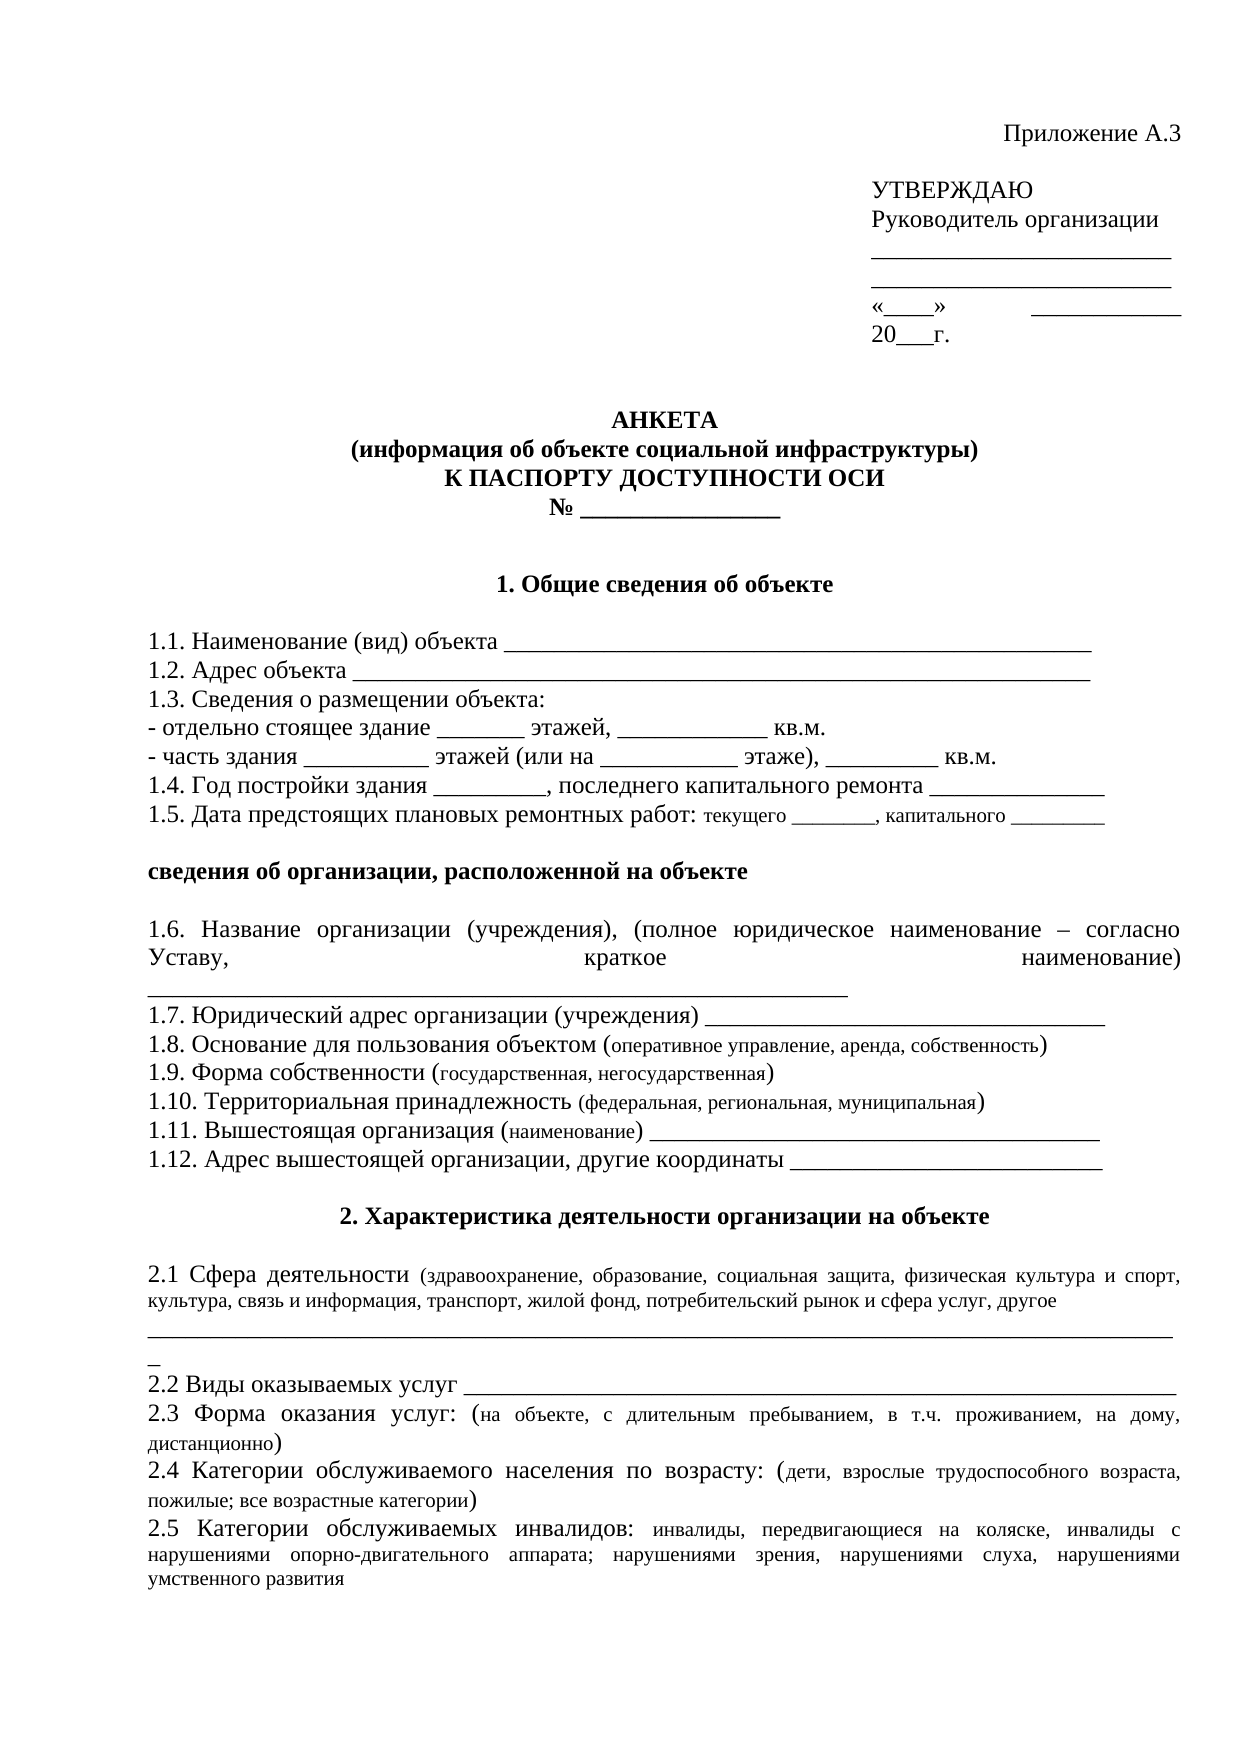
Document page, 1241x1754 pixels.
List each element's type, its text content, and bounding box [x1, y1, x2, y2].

text 2.1 Сфера деятельности (здравоохранение, образование, социальная защита, физическая культура и спорт, культура, связь и информация, транспорт, жилой фонд, потребительский рынок и сфера услуг, другое [148, 1259, 1181, 1312]
text 2.4 Категории обслуживаемого населения по возрасту: (дети, взрослые трудоспособного возраста, пожилые; все возрастные категории) [148, 1455, 1181, 1513]
text 1.7. Юридический адрес организации (учреждения) ________________________________ [148, 1000, 1181, 1029]
text ___________________________________________________________________________________ [148, 1312, 1181, 1369]
text 1.8. Основание для пользования объектом (оперативное управление, аренда, собственность) [148, 1029, 1181, 1057]
text УТВЕРЖДАЮ [871, 176, 1181, 204]
text 2.3 Форма оказания услуг: (на объекте, с длительным пребыванием, в т.ч. проживанием, на дому, дистанционно) [148, 1398, 1181, 1455]
text Приложение А.3 [738, 118, 1181, 147]
text № ________________ [148, 492, 1181, 521]
text 1.9. Форма собственности (государственная, негосударственная) [148, 1057, 1181, 1086]
text ________________________ [871, 262, 1181, 291]
text 1.12. Адрес вышестоящей организации, другие координаты _________________________ [148, 1144, 1181, 1172]
text 2.5 Категории обслуживаемых инвалидов: инвалиды, передвигающиеся на коляске, инвалиды с нарушениями опорно-двигательного аппарата; нарушениями зрения, нарушениями слуха, нарушениями умственного развития [148, 1513, 1181, 1590]
text ________________________ [871, 233, 1181, 262]
text 1.3. Сведения о размещении объекта: [148, 684, 1181, 712]
text 1.1. Наименование (вид) объекта _______________________________________________ [148, 626, 1181, 655]
text 1.11. Вышестоящая организация (наименование) ____________________________________ [148, 1115, 1181, 1144]
text 2.2 Виды оказываемых услуг _________________________________________________________ [148, 1369, 1181, 1398]
text К ПАСПОРТУ ДОСТУПНОСТИ ОСИ [148, 463, 1181, 492]
text Руководитель организации [871, 204, 1181, 233]
text - отдельно стоящее здание _______ этажей, ____________ кв.м. [148, 712, 1181, 741]
text 1. Общие сведения об объекте [148, 569, 1181, 597]
text 1.5. Дата предстоящих плановых ремонтных работ: текущего ________, капитального _________ [148, 799, 1181, 827]
text АНКЕТА [148, 406, 1181, 434]
text 2. Характеристика деятельности организации на объекте [148, 1201, 1181, 1230]
text 1.2. Адрес объекта ___________________________________________________________ [148, 655, 1181, 684]
text сведения об организации, расположенной на объекте [148, 856, 1181, 885]
text 1.10. Территориальная принадлежность (федеральная, региональная, муниципальная) [148, 1086, 1181, 1115]
text (информация об объекте социальной инфраструктуры) [148, 434, 1181, 463]
text 1.4. Год постройки здания _________, последнего капитального ремонта ______________ [148, 770, 1181, 799]
text - часть здания __________ этажей (или на ___________ этаже), _________ кв.м. [148, 741, 1181, 770]
text «____» ____________ 20___г. [871, 291, 1181, 348]
text 1.6. Название организации (учреждения), (полное юридическое наименование – согласно Уставу, краткое наименование) ________________________________________________________ [148, 914, 1181, 1000]
